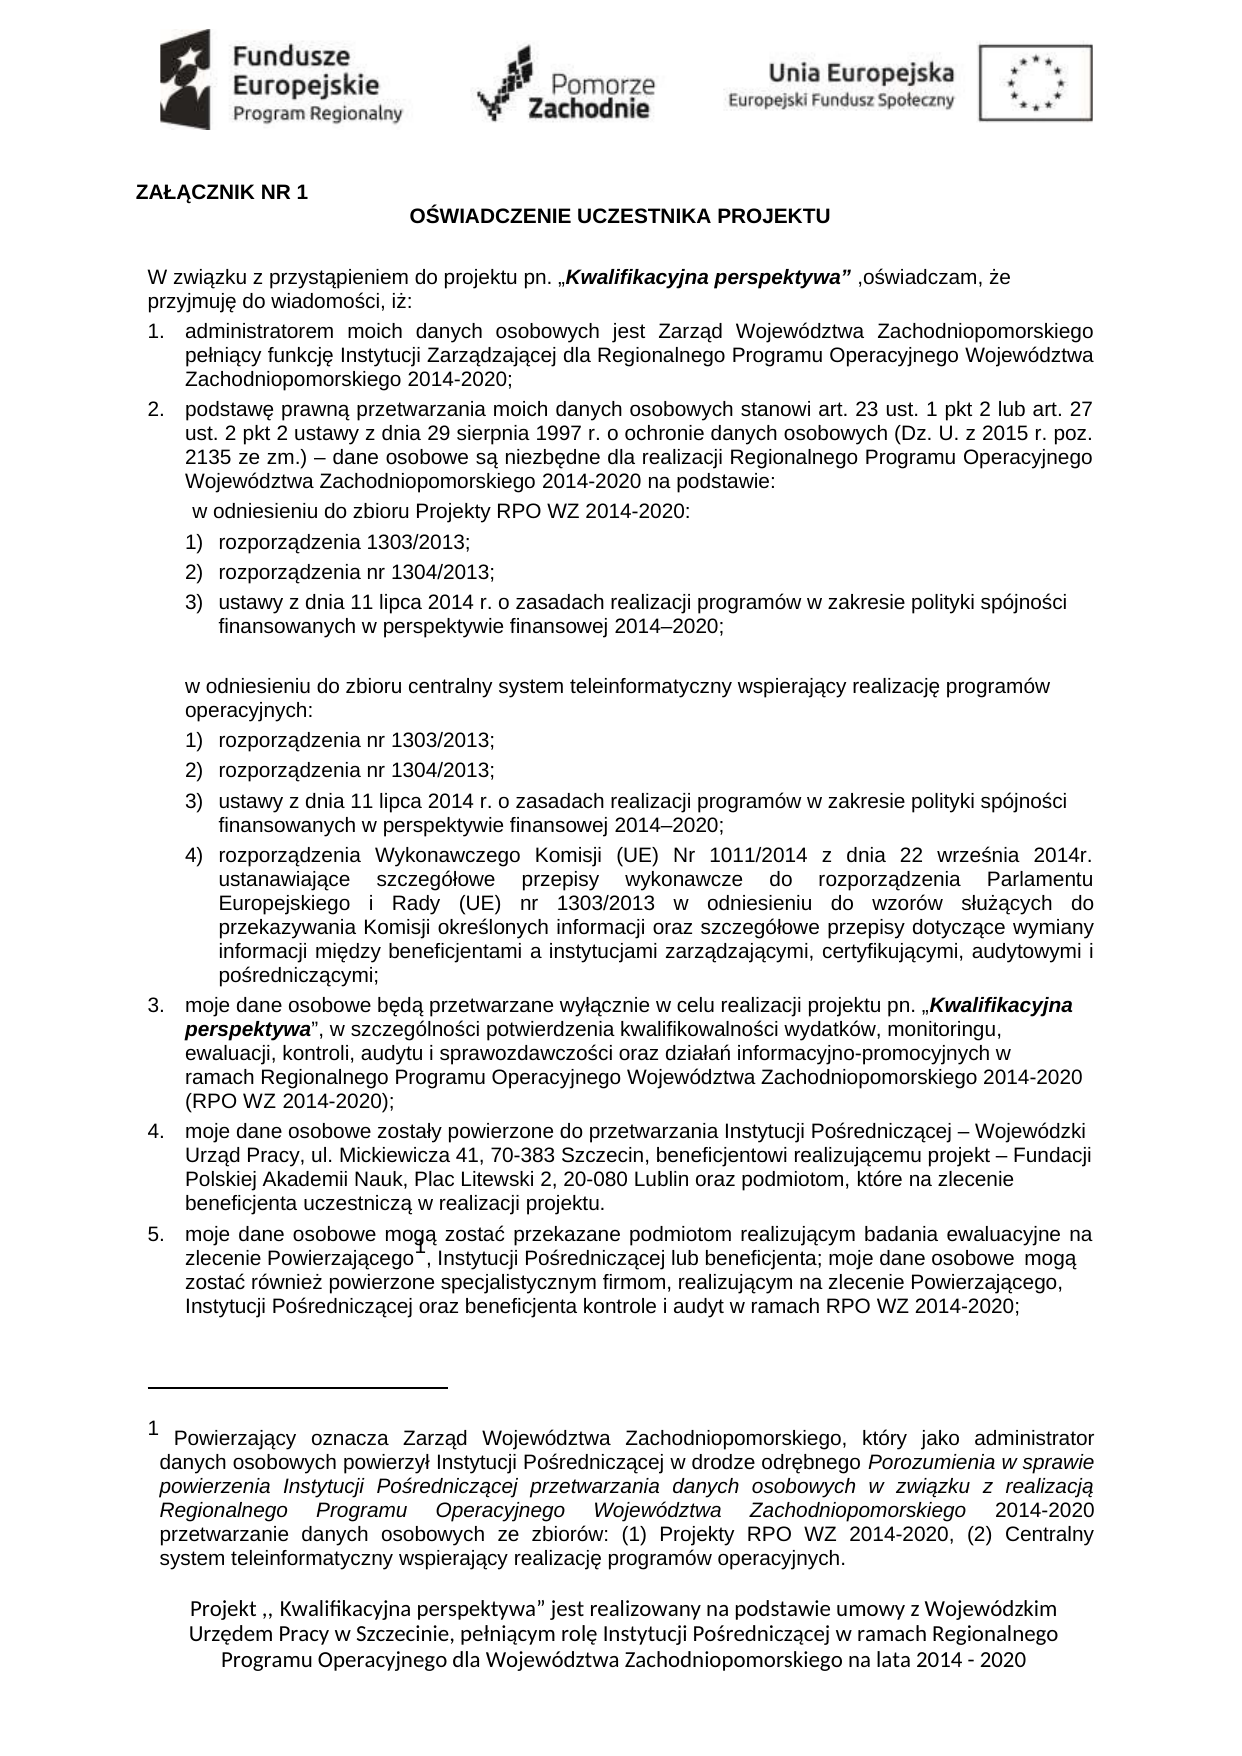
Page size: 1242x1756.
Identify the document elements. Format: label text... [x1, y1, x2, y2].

text zostać również powierzone specjalistycznym firmom, realizującym na zlecenie Powierzającego, Instytucji Pośredniczącej oraz beneficjenta kontrole i audyt w ramach RPO WZ 2014-2020; [185, 1270, 1108, 1318]
list moje dane osobowe mogą zostać przekazane podmiotom realizującym badania ewaluacyjne na zlecenie Powierzającego1, Instytucji Pośredniczącej lub beneficjenta; moje dane osobowe mogą [147, 1228, 1094, 1270]
list moje dane osobowe zostały powierzone do przetwarzania Instytucji Pośredniczącej – Wojewódzki Urząd Pracy, ul. Mickiewicza 41, 70-383 Szczecin, beneficjentowi realizującemu projekt – Fundacji Polskiej Akademii Nauk, Plac Litewski 2, 20-080 Lublin oraz podmiotom, które na zlecenie beneficjenta uczestniczą w realizacji projektu. [147, 1119, 1095, 1215]
list rozporządzenia 1303/2013; [185, 529, 1108, 553]
text w odniesieniu do zbioru Projekty RPO WZ 2014-2020: [192, 499, 1108, 523]
list rozporządzenia nr 1304/2013; [185, 758, 1108, 782]
list ustawy z dnia 11 lipca 2014 r. o zasadach realizacji programów w zakresie polityki spójności finansowanych w perspektywie finansowej 2014–2020; [185, 789, 1069, 837]
list administratorem moich danych osobowych jest Zarząd Województwa Zachodniopomorskiego pełniący funkcję Instytucji Zarządzającej dla Regionalnego Programu Operacyjnego Województwa Zachodniopomorskiego 2014-2020; [147, 319, 1094, 391]
list moje dane osobowe będą przetwarzane wyłącznie w celu realizacji projektu pn. „Kwalifikacyjna perspektywa”, w szczególności potwierdzenia kwalifikowalności wydatków, monitoringu, ewaluacji, kontroli, audytu i sprawozdawczości oraz działań informacyjno-promocyjnych w ramach Regionalnego Programu Operacyjnego Województwa Zachodniopomorskiego 2014-2020 (RPO WZ 2014-2020); [147, 993, 1087, 1113]
text W związku z przystąpieniem do projektu pn. „Kwalifikacyjna perspektywa” ,oświadczam, że przyjmuję do wiadomości, iż: [147, 265, 1058, 313]
text w odniesieniu do zbioru centralny system teleinformatyczny wspierający realizację programów operacyjnych: [185, 674, 1053, 722]
list rozporządzenia nr 1304/2013; [185, 560, 1108, 584]
text 1 Powierzający oznacza Zarząd Województwa Zachodniopomorskiego, który jako administrator danych osobowych powierzył Instytucji Pośredniczącej w drodze odrębnego Porozumienia w sprawie powierzenia Instytucji Pośredniczącej przetwarzania danych osobowych w związku z realizacją Regionalnego Programu Operacyjnego Województwa Zachodniopomorskiego 2014-2020 przetwarzanie danych osobowych ze zbiorów: (1) Projekty RPO WZ 2014-2020, (2) Centralny system teleinformatyczny wspierający realizację programów operacyjnych. [147, 1416, 1094, 1569]
list podstawę prawną przetwarzania moich danych osobowych stanowi art. 23 ust. 1 pkt 2 lub art. 27 ust. 2 pkt 2 ustawy z dnia 29 sierpnia 1997 r. o ochronie danych osobowych (Dz. U. z 2015 r. poz. 2135 ze zm.) – dane osobowe są niezbędne dla realizacji Regionalnego Programu Operacyjnego Województwa Zachodniopomorskiego 2014-2020 na podstawie: [147, 397, 1094, 493]
text OŚWIADCZENIE UCZESTNIKA PROJEKTU [409, 204, 1108, 228]
picture [160, 29, 1093, 130]
list ustawy z dnia 11 lipca 2014 r. o zasadach realizacji programów w zakresie polityki spójności finansowanych w perspektywie finansowej 2014–2020; [185, 590, 1068, 638]
subtitle ZAŁĄCZNIK NR 1 [136, 180, 1108, 204]
list rozporządzenia nr 1303/2013; [185, 728, 1108, 752]
list rozporządzenia Wykonawczego Komisji (UE) Nr 1011/2014 z dnia 22 września 2014r. ustanawiające szczegółowe przepisy wykonawcze do rozporządzenia Parlamentu Europejskiego i Rady (UE) nr 1303/2013 w odniesieniu do wzorów służących do przekazywania Komisji określonych informacji oraz szczegółowe przepisy dotyczące wymiany informacji między beneficjentami a instytucjami zarządzającymi, certyfikującymi, audytowymi i pośredniczącymi; [185, 843, 1094, 987]
